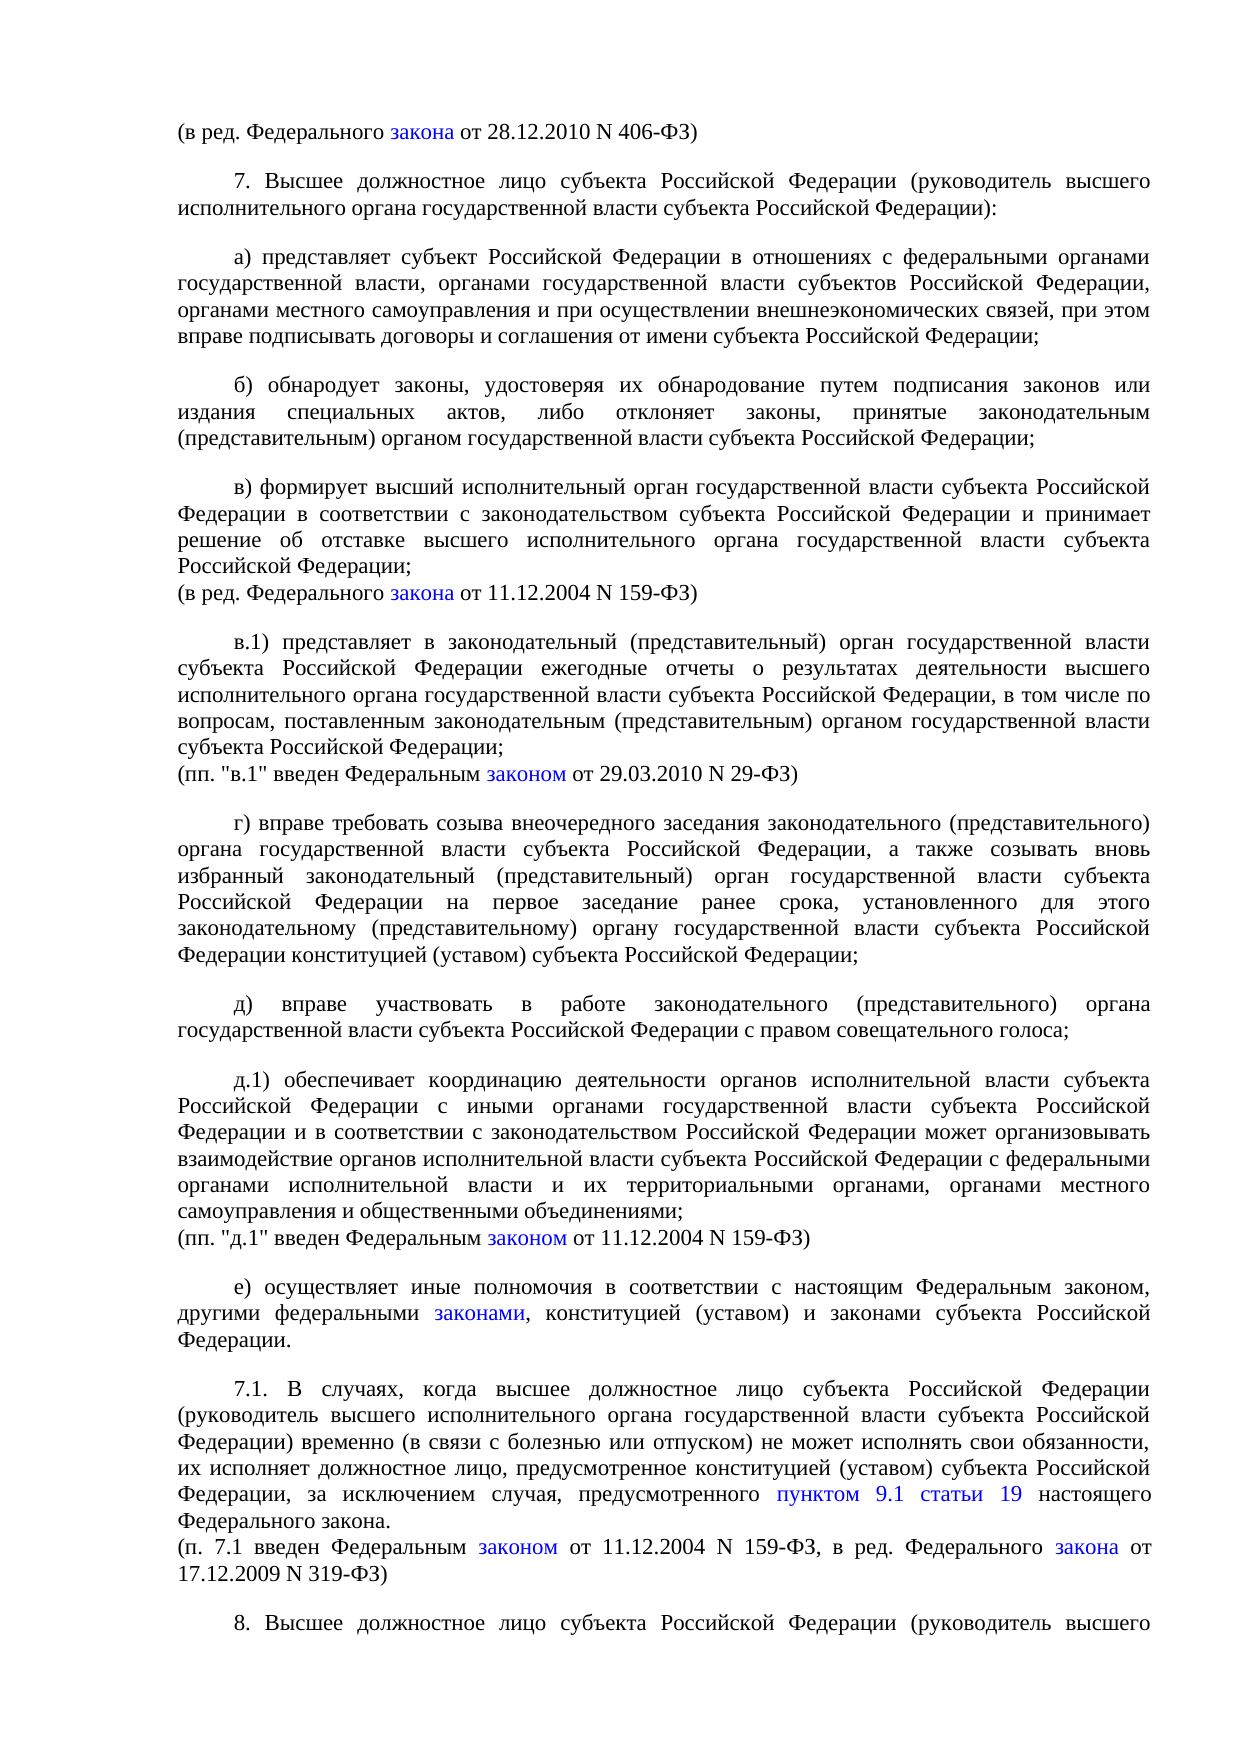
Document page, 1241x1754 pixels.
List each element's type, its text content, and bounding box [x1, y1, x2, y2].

text (в ред. Федерального закона от 11.12.2004 N 159-ФЗ) [177, 579, 1152, 605]
text д.1) обеспечивает координацию деятельности органов исполнительной власти субъекта Российской Федерации с иными органами государственной власти субъекта Российской Федерации и в соответствии с законодательством Российской Федерации может организовывать взаимодействие органов исполнительной власти субъекта Российской Федерации с федеральными органами исполнительной власти и их территориальными органами, органами местного самоуправления и общественными объединениями; [177, 1066, 1152, 1224]
text (в ред. Федерального закона от 28.12.2010 N 406-ФЗ) [177, 118, 1152, 144]
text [177, 1609, 1152, 1635]
text в.1) представляет в законодательный (представительный) орган государственной власти субъекта Российской Федерации ежегодные отчеты о результатах деятельности высшего исполнительного органа государственной власти субъекта Российской Федерации, в том числе по вопросам, поставленным законодательным (представительным) органом государственной власти субъекта Российской Федерации; [177, 628, 1152, 760]
text (п. 7.1 введен Федеральным законом от 11.12.2004 N 159-ФЗ, в ред. Федерального закона от 17.12.2009 N 319-ФЗ) [177, 1533, 1152, 1586]
text 7. Высшее должностное лицо субъекта Российской Федерации (руководитель высшего исполнительного органа государственной власти субъекта Российской Федерации): [177, 167, 1152, 220]
text в) формирует высший исполнительный орган государственной власти субъекта Российской Федерации в соответствии с законодательством субъекта Российской Федерации и принимает решение об отставке высшего исполнительного органа государственной власти субъекта Российской Федерации; [177, 473, 1152, 579]
text д) вправе участвовать в работе законодательного (представительного) органа государственной власти субъекта Российской Федерации с правом совещательного голоса; [177, 990, 1152, 1043]
text (пп. "д.1" введен Федеральным законом от 11.12.2004 N 159-ФЗ) [177, 1224, 1152, 1250]
text е) осуществляет иные полномочия в соответствии с настоящим Федеральным законом, другими федеральными законами, конституцией (уставом) и законами субъекта Российской Федерации. [177, 1273, 1152, 1352]
text б) обнародует законы, удостоверяя их обнародование путем подписания законов или издания специальных актов, либо отклоняет законы, принятые законодательным (представительным) органом государственной власти субъекта Российской Федерации; [177, 371, 1152, 450]
text 7.1. В случаях, когда высшее должностное лицо субъекта Российской Федерации (руководитель высшего исполнительного органа государственной власти субъекта Российской Федерации) временно (в связи с болезнью или отпуском) не может исполнять свои обязанности, их исполняет должностное лицо, предусмотренное конституцией (уставом) субъекта Российской Федерации, за исключением случая, предусмотренного пунктом 9.1 статьи 19 настоящего Федерального закона. [177, 1375, 1152, 1533]
text (пп. "в.1" введен Федеральным законом от 29.03.2010 N 29-ФЗ) [177, 760, 1152, 786]
text а) представляет субъект Российской Федерации в отношениях с федеральными органами государственной власти, органами государственной власти субъектов Российской Федерации, органами местного самоуправления и при осуществлении внешнеэкономических связей, при этом вправе подписывать договоры и соглашения от имени субъекта Российской Федерации; [177, 243, 1152, 348]
text г) вправе требовать созыва внеочередного заседания законодательного (представительного) органа государственной власти субъекта Российской Федерации, а также созывать вновь избранный законодательный (представительный) орган государственной власти субъекта Российской Федерации на первое заседание ранее срока, установленного для этого законодательному (представительному) органу государственной власти субъекта Российской Федерации конституцией (уставом) субъекта Российской Федерации; [177, 809, 1152, 967]
